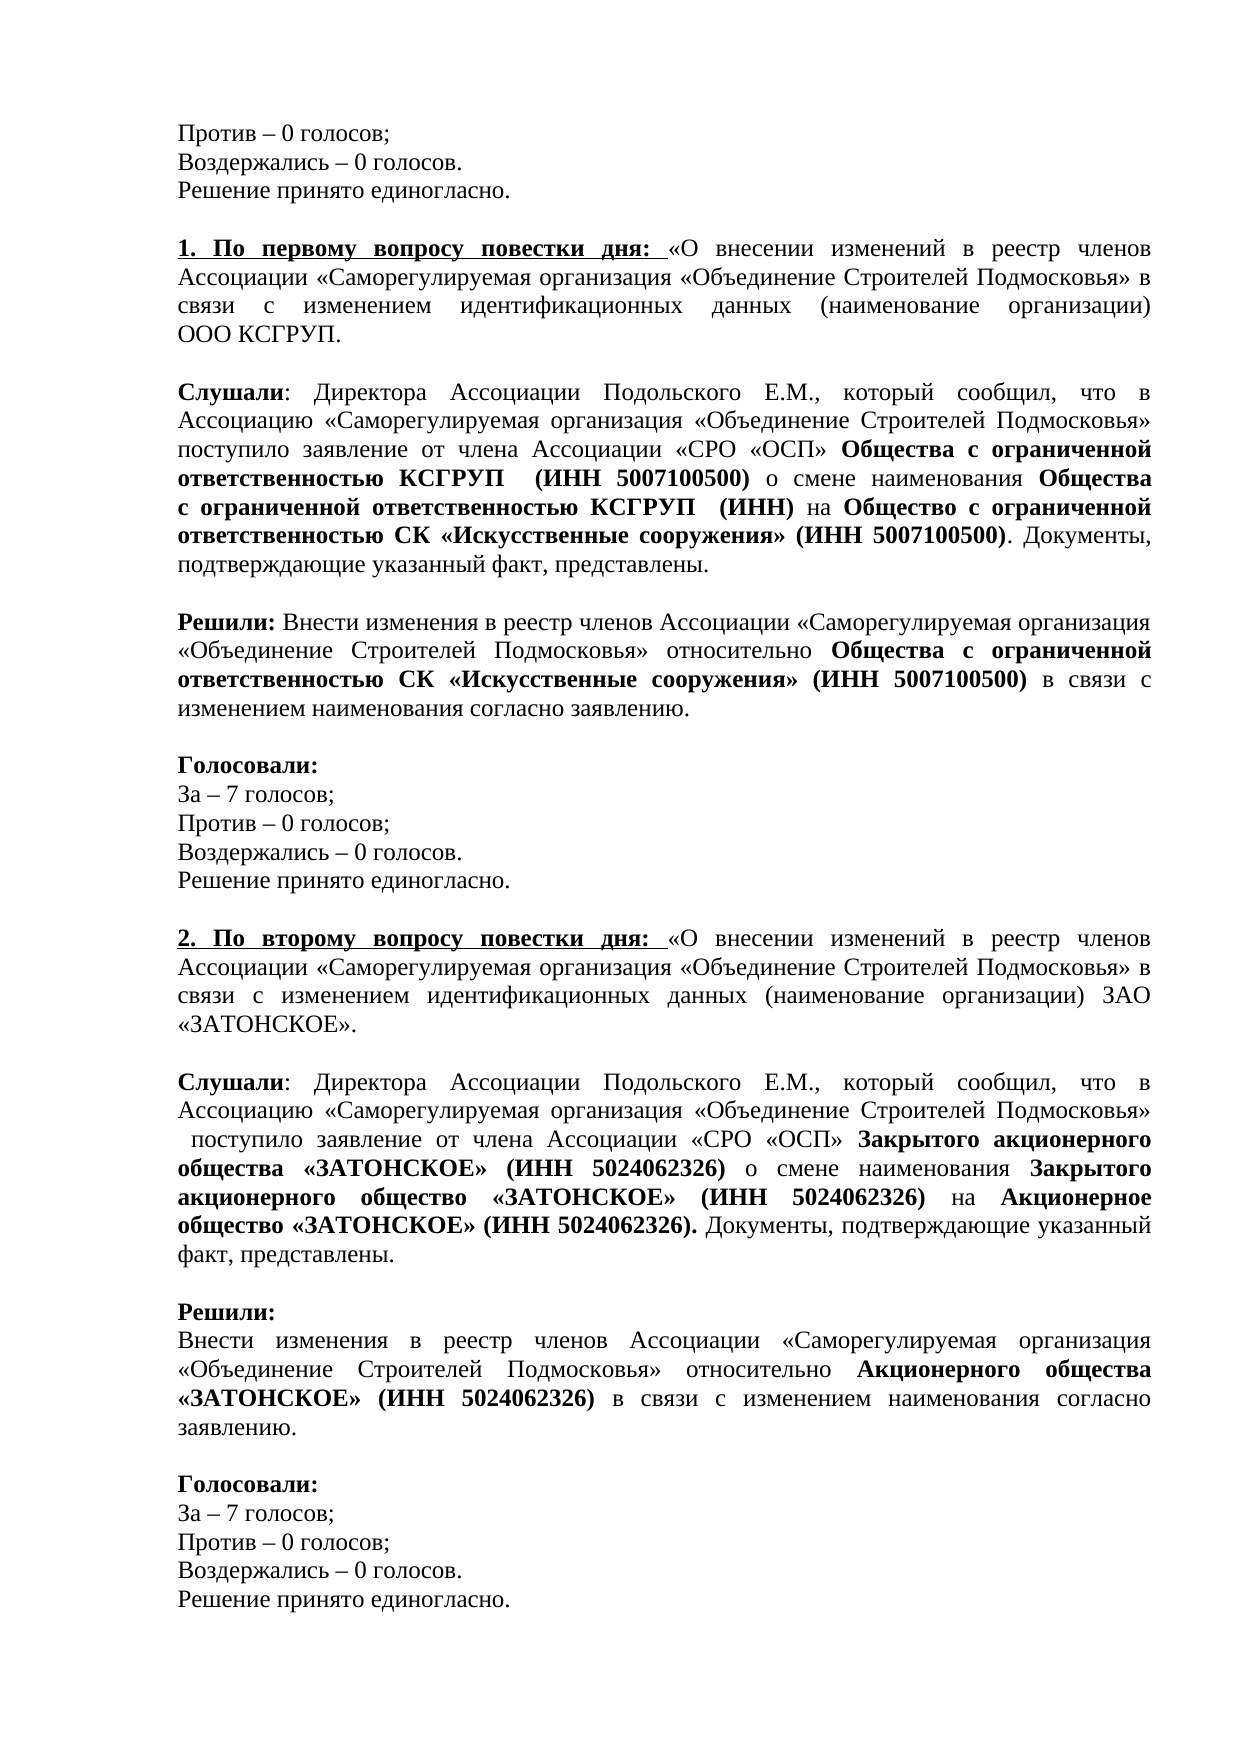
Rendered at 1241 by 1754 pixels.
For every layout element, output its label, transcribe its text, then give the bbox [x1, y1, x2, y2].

text 2. По второму вопросу повестки дня: «О внесении изменений в реестр членов Ассоциации «Саморегулируемая организация «Объединение Строителей Подмосковья» в связи с изменением идентификационных данных (наименование организации) ЗАО «ЗАТОНСКОЕ». [177, 923, 1152, 1038]
text Решили: [177, 1297, 1152, 1326]
text За – 7 голосов; [177, 779, 1152, 808]
text Голосовали: [177, 751, 1152, 779]
text Против – 0 голосов; [177, 118, 1152, 147]
text Против – 0 голосов; [177, 1527, 1152, 1556]
text Решение принято единогласно. [177, 1584, 1152, 1613]
text Воздержались – 0 голосов. [177, 837, 1152, 866]
text Внести изменения в реестр членов Ассоциации «Саморегулируемая организация «Объединение Строителей Подмосковья» относительно Акционерного общества «ЗАТОНСКОЕ» (ИНН 5024062326) в связи с изменением наименования согласно заявлению. [177, 1326, 1152, 1441]
text За – 7 голосов; [177, 1498, 1152, 1527]
text Воздержались – 0 голосов. [177, 147, 1152, 176]
text Решение принято единогласно. [177, 866, 1152, 894]
text Слушали: Директора Ассоциации Подольского Е.М., который сообщил, что в Ассоциацию «Саморегулируемая организация «Объединение Строителей Подмосковья» поступило заявление от члена Ассоциации «СРО «ОСП» Закрытого акционерного общества «ЗАТОНСКОЕ» (ИНН 5024062326) о смене наименования Закрытого акционерного общество «ЗАТОНСКОЕ» (ИНН 5024062326) на Акционерное общество «ЗАТОНСКОЕ» (ИНН 5024062326). Документы, подтверждающие указанный факт, представлены. [177, 1067, 1152, 1268]
text Решили: Внести изменения в реестр членов Ассоциации «Саморегулируемая организация «Объединение Строителей Подмосковья» относительно Общества с ограниченной ответственностью СК «Искусственные сооружения» (ИНН 5007100500) в связи с изменением наименования согласно заявлению. [177, 607, 1152, 722]
text 1. По первому вопросу повестки дня: «О внесении изменений в реестр членов Ассоциации «Саморегулируемая организация «Объединение Строителей Подмосковья» в связи с изменением идентификационных данных (наименование организации) ООО КСГРУП. [177, 233, 1152, 348]
text Воздержались – 0 голосов. [177, 1556, 1152, 1584]
text Голосовали: [177, 1469, 1152, 1498]
text Слушали: Директора Ассоциации Подольского Е.М., который сообщил, что в Ассоциацию «Саморегулируемая организация «Объединение Строителей Подмосковья» поступило заявление от члена Ассоциации «СРО «ОСП» Общества с ограниченной ответственностью КСГРУП (ИНН 5007100500) о смене наименования Общества с ограниченной ответственностью КСГРУП (ИНН) на Общество с ограниченной ответственностью СК «Искусственные сооружения» (ИНН 5007100500). Документы, подтверждающие указанный факт, представлены. [177, 377, 1152, 578]
text Решение принято единогласно. [177, 176, 1152, 204]
text Против – 0 голосов; [177, 808, 1152, 837]
